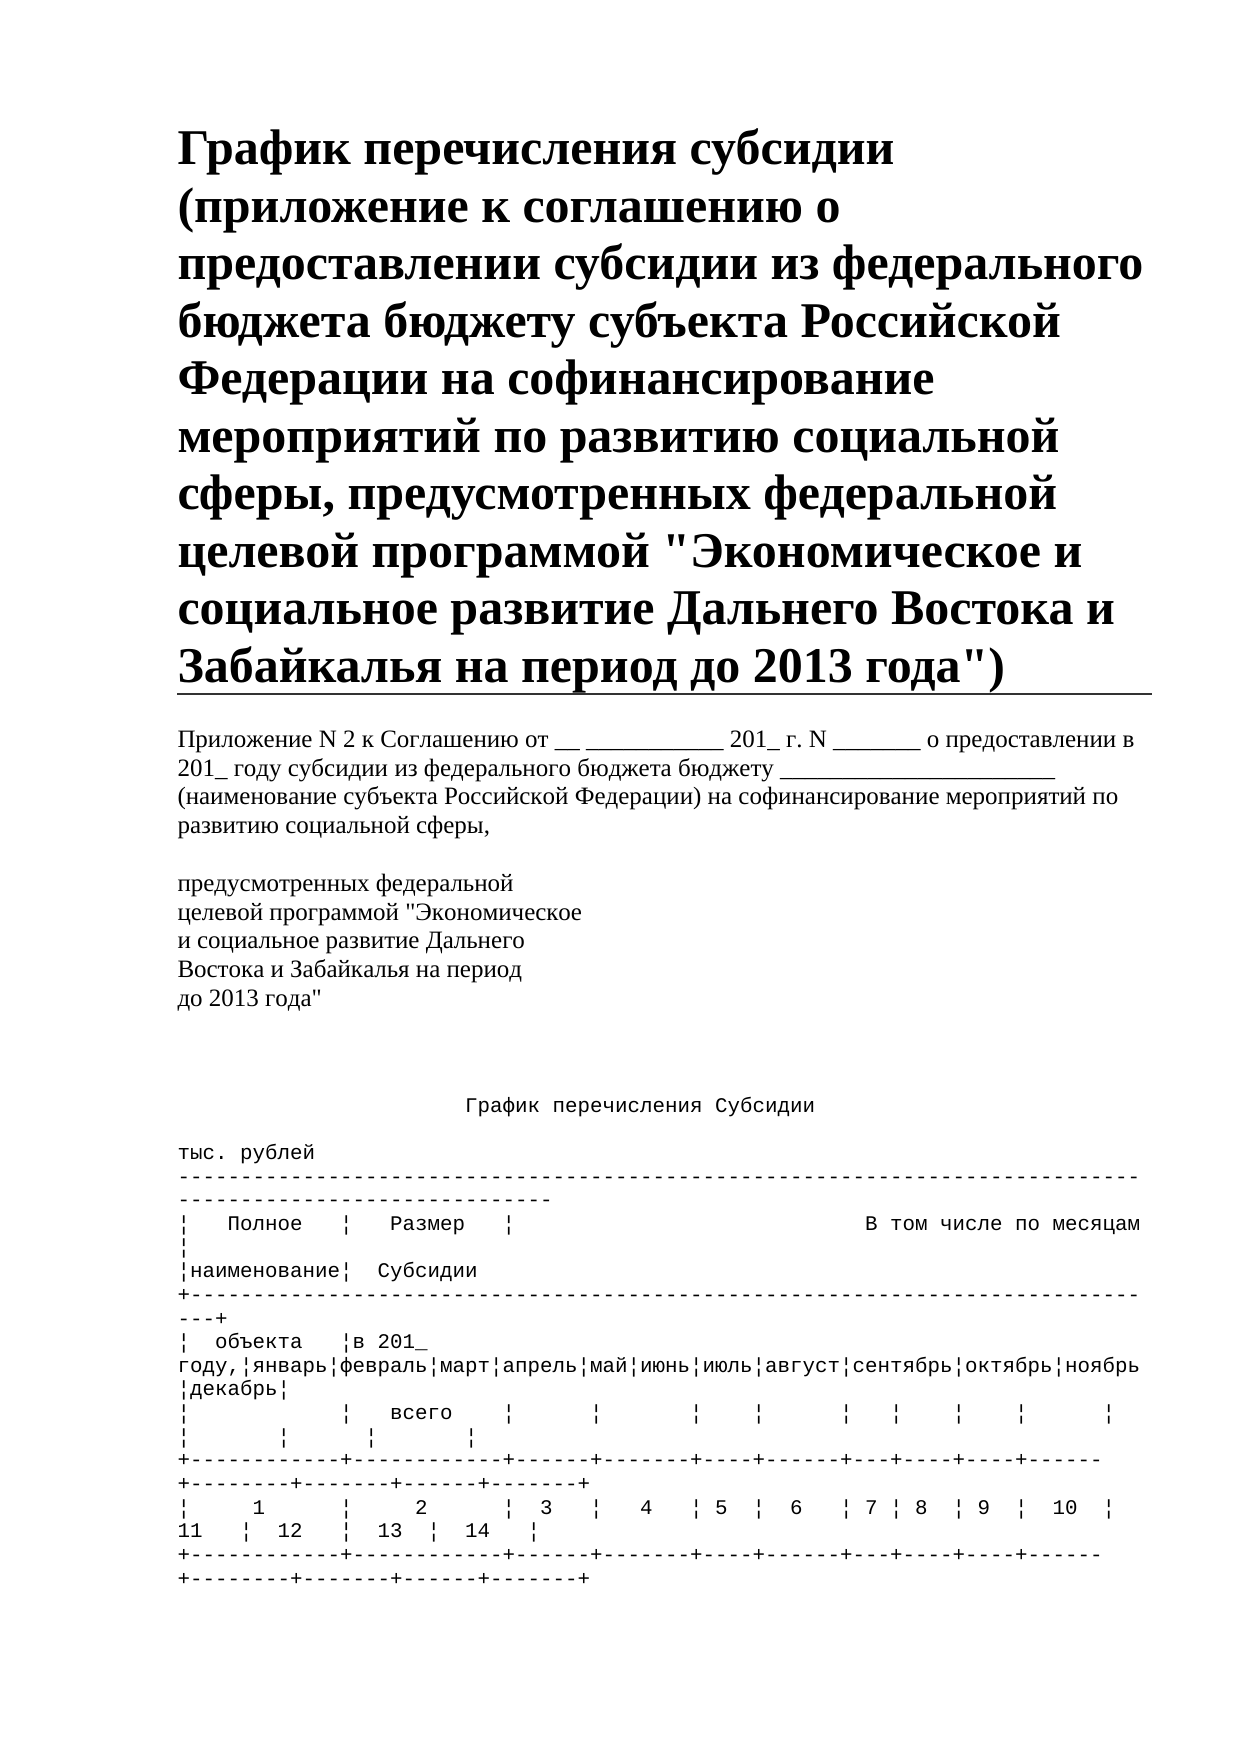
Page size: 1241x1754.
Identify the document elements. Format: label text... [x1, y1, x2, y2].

text ¦ ¦ всего ¦ ¦ ¦ ¦ ¦ ¦ ¦ ¦ ¦ ¦ ¦ ¦ ¦ [177, 1402, 1152, 1449]
text ¦ объекта ¦в 201_ году,¦январь¦февраль¦март¦апрель¦май¦июнь¦июль¦август¦сентябрь¦октябрь¦ноябрь¦декабрь¦ [177, 1331, 1152, 1402]
text ¦наименование¦ Субсидии +-------------------------------------------------------------------------------+ [177, 1260, 1152, 1331]
text Приложение N 2 к Соглашению от __ ___________ 201_ г. N _______ о предоставлении в 201_ году субсидии из федерального бюджета бюджету ______________________ (наименование субъекта Российской Федерации) на софинансирование мероприятий по развитию социальной сферы, [177, 724, 1152, 839]
text +------------+------------+------+-------+----+------+---+----+----+------+--------+-------+------+-------+ [177, 1449, 1152, 1497]
subtitle График перечисления субсидии (приложение к соглашению о предоставлении субсидии из федерального бюджета бюджету субъекта Российской Федерации на софинансирование мероприятий по развитию социальной сферы, предусмотренных федеральной целевой программой "Экономическое и социальное развитие Дальнего Востока и Забайкалья на период до 2013 года") [177, 118, 1152, 693]
text ¦ 1 ¦ 2 ¦ 3 ¦ 4 ¦ 5 ¦ 6 ¦ 7 ¦ 8 ¦ 9 ¦ 10 ¦ 11 ¦ 12 ¦ 13 ¦ 14 ¦ [177, 1497, 1152, 1544]
text предусмотренных федеральной целевой программой "Экономическое и социальное развитие Дальнего Востока и Забайкалья на период до 2013 года" [177, 868, 1152, 1012]
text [177, 1544, 1152, 1591]
text ¦ Полное ¦ Размер ¦ В том числе по месяцам ¦ [177, 1213, 1152, 1260]
text График перечисления Субсидии [177, 1095, 1152, 1118]
text тыс. рублей [177, 1142, 1152, 1166]
text ----------------------------------------------------------------------------------------------------------- [177, 1166, 1152, 1213]
